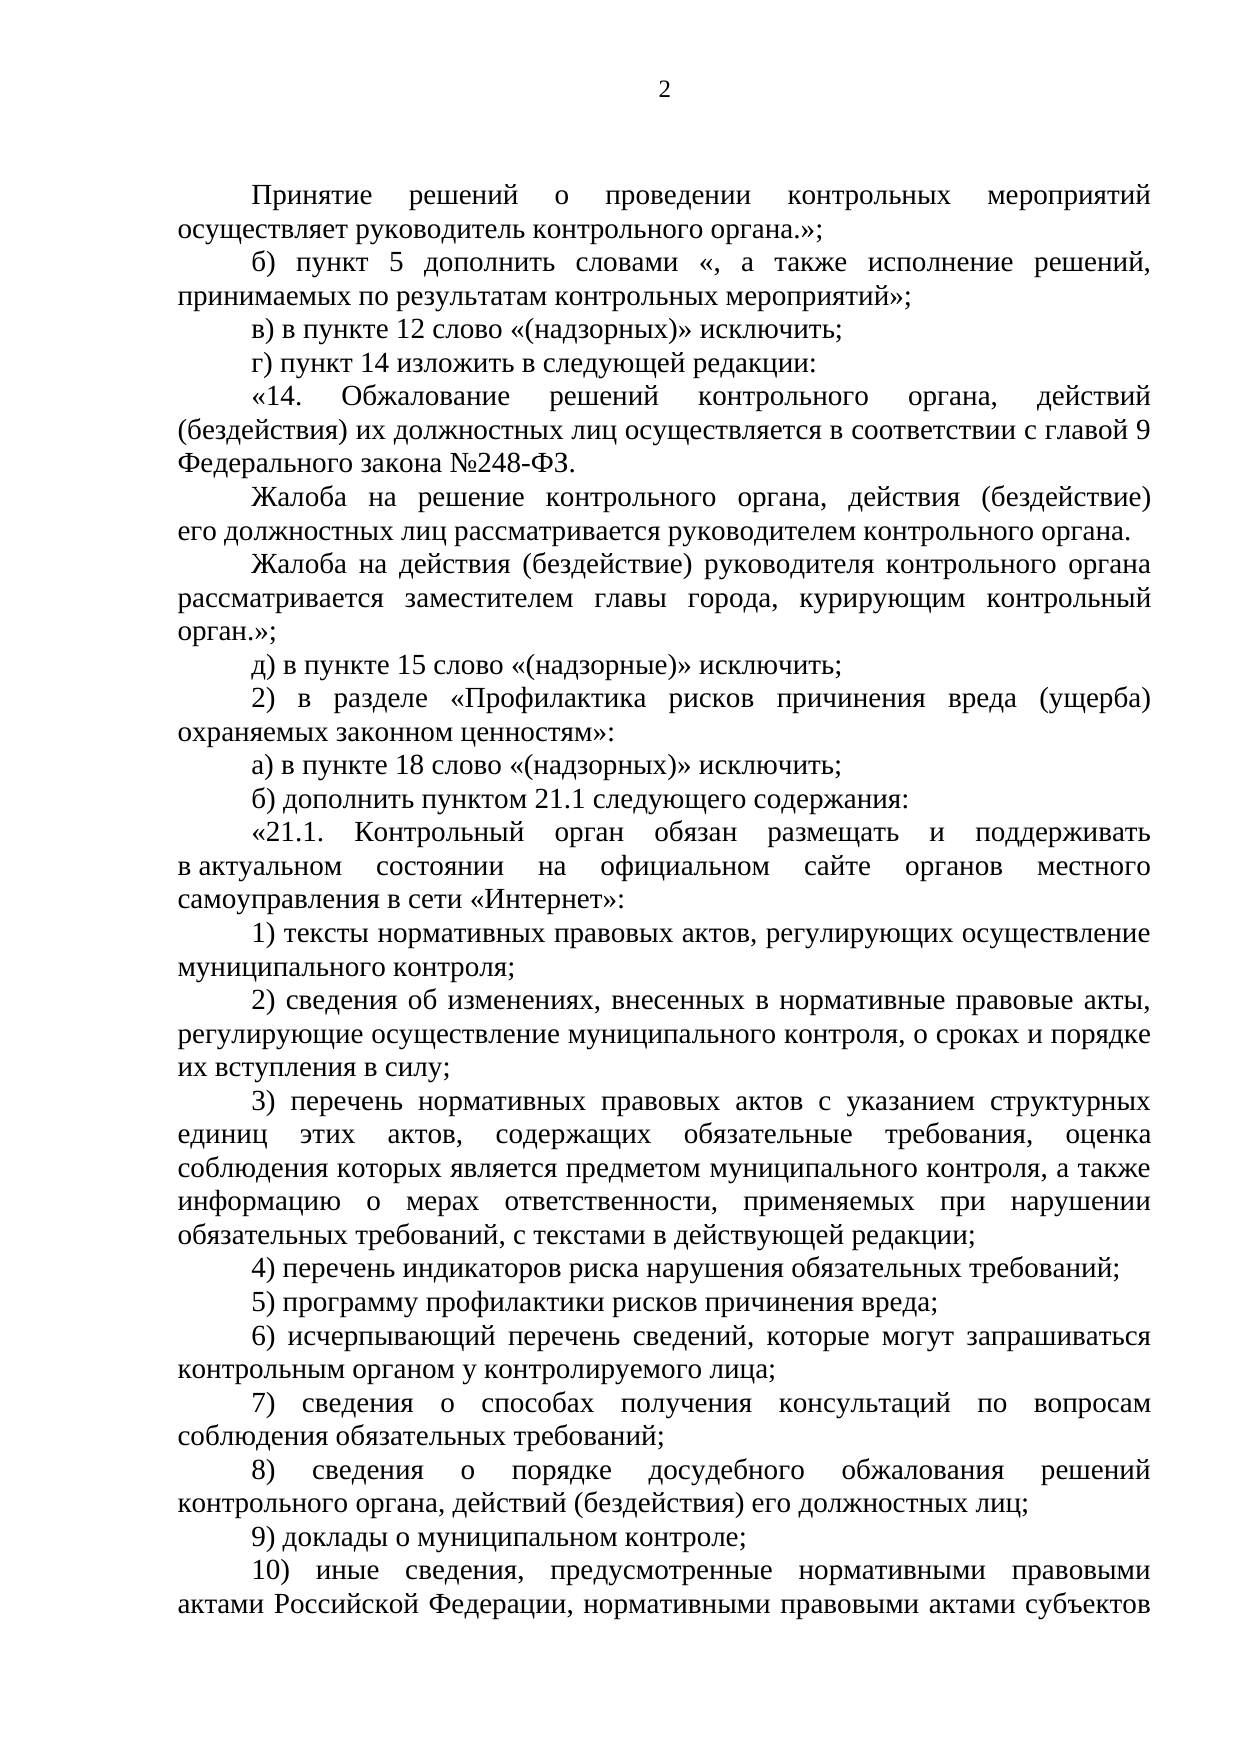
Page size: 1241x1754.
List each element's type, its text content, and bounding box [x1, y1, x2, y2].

text Принятие решений о проведении контрольных мероприятий осуществляет руководитель контрольного органа.»; [177, 177, 1152, 244]
text в) в пункте 12 слово «(надзорных)» исключить; [177, 311, 1152, 345]
text 3) перечень нормативных правовых актов с указанием структурных единиц этих актов, содержащих обязательные требования, оценка соблюдения которых является предметом муниципального контроля, а также информацию о мерах ответственности, применяемых при нарушении обязательных требований, с текстами в действующей редакции; [177, 1083, 1152, 1251]
text 9) доклады о муниципальном контроле; [177, 1519, 1152, 1552]
text б) пункт 5 дополнить словами «, а также исполнение решений, принимаемых по результатам контрольных мероприятий»; [177, 244, 1152, 311]
text 5) программу профилактики рисков причинения вреда; [177, 1284, 1152, 1318]
text Жалоба на действия (бездействие) руководителя контрольного органа рассматривается заместителем главы города, курирующим контрольный орган.»; [177, 546, 1152, 647]
text Жалоба на решение контрольного органа, действия (бездействие) его должностных лиц рассматривается руководителем контрольного органа. [177, 479, 1152, 546]
text 4) перечень индикаторов риска нарушения обязательных требований; [177, 1251, 1152, 1284]
text 2) в разделе «Профилактика рисков причинения вреда (ущерба) охраняемых законном ценностям»: [177, 680, 1152, 747]
text 8) сведения о порядке досудебного обжалования решений контрольного органа, действий (бездействия) его должностных лиц; [177, 1452, 1152, 1519]
text 6) исчерпывающий перечень сведений, которые могут запрашиваться контрольным органом у контролируемого лица; [177, 1318, 1152, 1385]
text 2) сведения об изменениях, внесенных в нормативные правовые акты, регулирующие осуществление муниципального контроля, о сроках и порядке их вступления в силу; [177, 982, 1152, 1083]
text «14. Обжалование решений контрольного органа, действий (бездействия) их должностных лиц осуществляется в соответствии с главой 9 Федерального закона №248-ФЗ. [177, 378, 1152, 479]
text б) дополнить пунктом 21.1 следующего содержания: [177, 781, 1152, 814]
text 7) сведения о способах получения консультаций по вопросам соблюдения обязательных требований; [177, 1385, 1152, 1452]
text г) пункт 14 изложить в следующей редакции: [177, 345, 1152, 378]
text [177, 1552, 1152, 1619]
text «21.1. Контрольный орган обязан размещать и поддерживать в актуальном состоянии на официальном сайте органов местного самоуправления в сети «Интернет»: [177, 814, 1152, 915]
text а) в пункте 18 слово «(надзорных)» исключить; [177, 747, 1152, 781]
text 1) тексты нормативных правовых актов, регулирующих осуществление муниципального контроля; [177, 915, 1152, 982]
text д) в пункте 15 слово «(надзорные)» исключить; [177, 647, 1152, 680]
